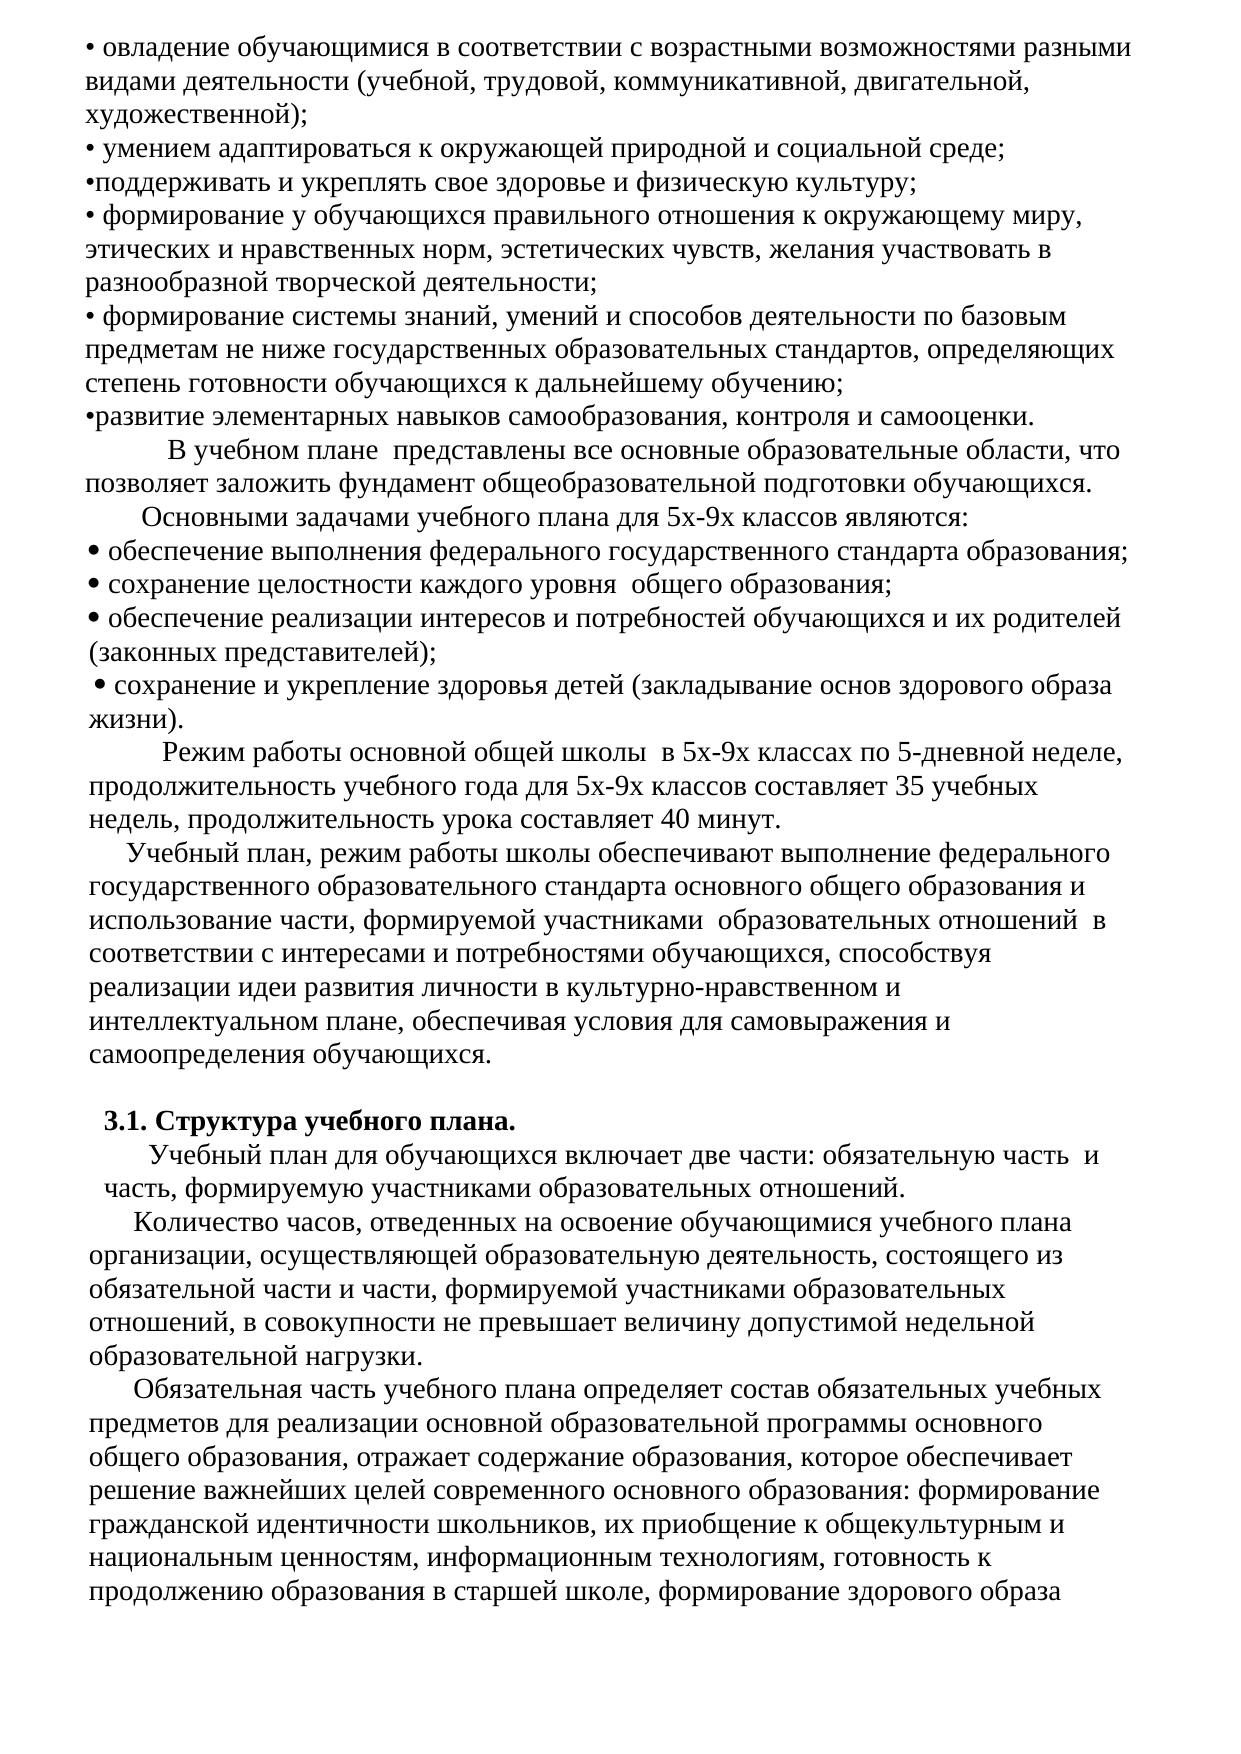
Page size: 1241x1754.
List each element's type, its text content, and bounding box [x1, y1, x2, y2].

list Основными задачами учебного плана для 5х-9х классов являются: [141, 499, 1133, 533]
text • овладение обучающимися в соответствии с возрастными возможностями разными видами деятельности (учебной, трудовой, коммуникативной, двигательной, художественной); [85, 29, 1133, 130]
text •развитие элементарных навыков самообразования, контроля и самооценки. [85, 398, 1133, 432]
list обеспечение реализации интересов и потребностей обучающихся и их родителей (законных представителей); [89, 600, 1133, 667]
list сохранение целостности каждого уровня общего образования; [89, 566, 1133, 600]
list обеспечение выполнения федерального государственного стандарта образования; [89, 533, 1133, 566]
text В учебном плане представлены все основные образовательные области, что позволяет заложить фундамент общеобразовательной подготовки обучающихся. [85, 432, 1133, 499]
text Количество часов, отведенных на освоение обучающимися учебного плана организации, осуществляющей образовательную деятельность, состоящего из обязательной части и части, формируемой участниками образовательных отношений, в совокупности не превышает величину допустимой недельной образовательной нагрузки. [89, 1204, 1133, 1372]
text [89, 1372, 1133, 1606]
text • формирование у обучающихся правильного отношения к окружающему миру, этических и нравственных норм, эстетических чувств, желания участвовать в разнообразной творческой деятельности; [85, 197, 1133, 298]
text • умением адаптироваться к окружающей природной и социальной среде; •поддерживать и укреплять свое здоровье и физическую культуру; [85, 130, 1133, 197]
text • формирование системы знаний, умений и способов деятельности по базовым предметам не ниже государственных образовательных стандартов, определяющих степень готовности обучающихся к дальнейшему обучению; [85, 298, 1133, 398]
list Режим работы основной общей школы в 5х-9х классах по 5-дневной неделе, продолжительность учебного года для 5х-9х классов составляет 35 учебных недель, продолжительность урока составляет 40 минут. [89, 734, 1137, 835]
text 3.1. Структура учебного плана. [103, 1103, 1133, 1137]
text Учебный план для обучающихся включает две части: обязательную часть и часть, формируемую участниками образовательных отношений. [103, 1137, 1133, 1204]
list Учебный план, режим работы школы обеспечивают выполнение федерального государственного образовательного стандарта основного общего образования и использование части, формируемой участниками образовательных отношений в соответствии с интересами и потребностями обучающихся, способствуя реализации идеи развития личности в культурно-нравственном и интеллектуальном плане, обеспечивая условия для самовыражения и самоопределения обучающихся. [89, 835, 1137, 1070]
list сохранение и укрепление здоровья детей (закладывание основ здорового образа жизни). [36, 667, 1133, 734]
